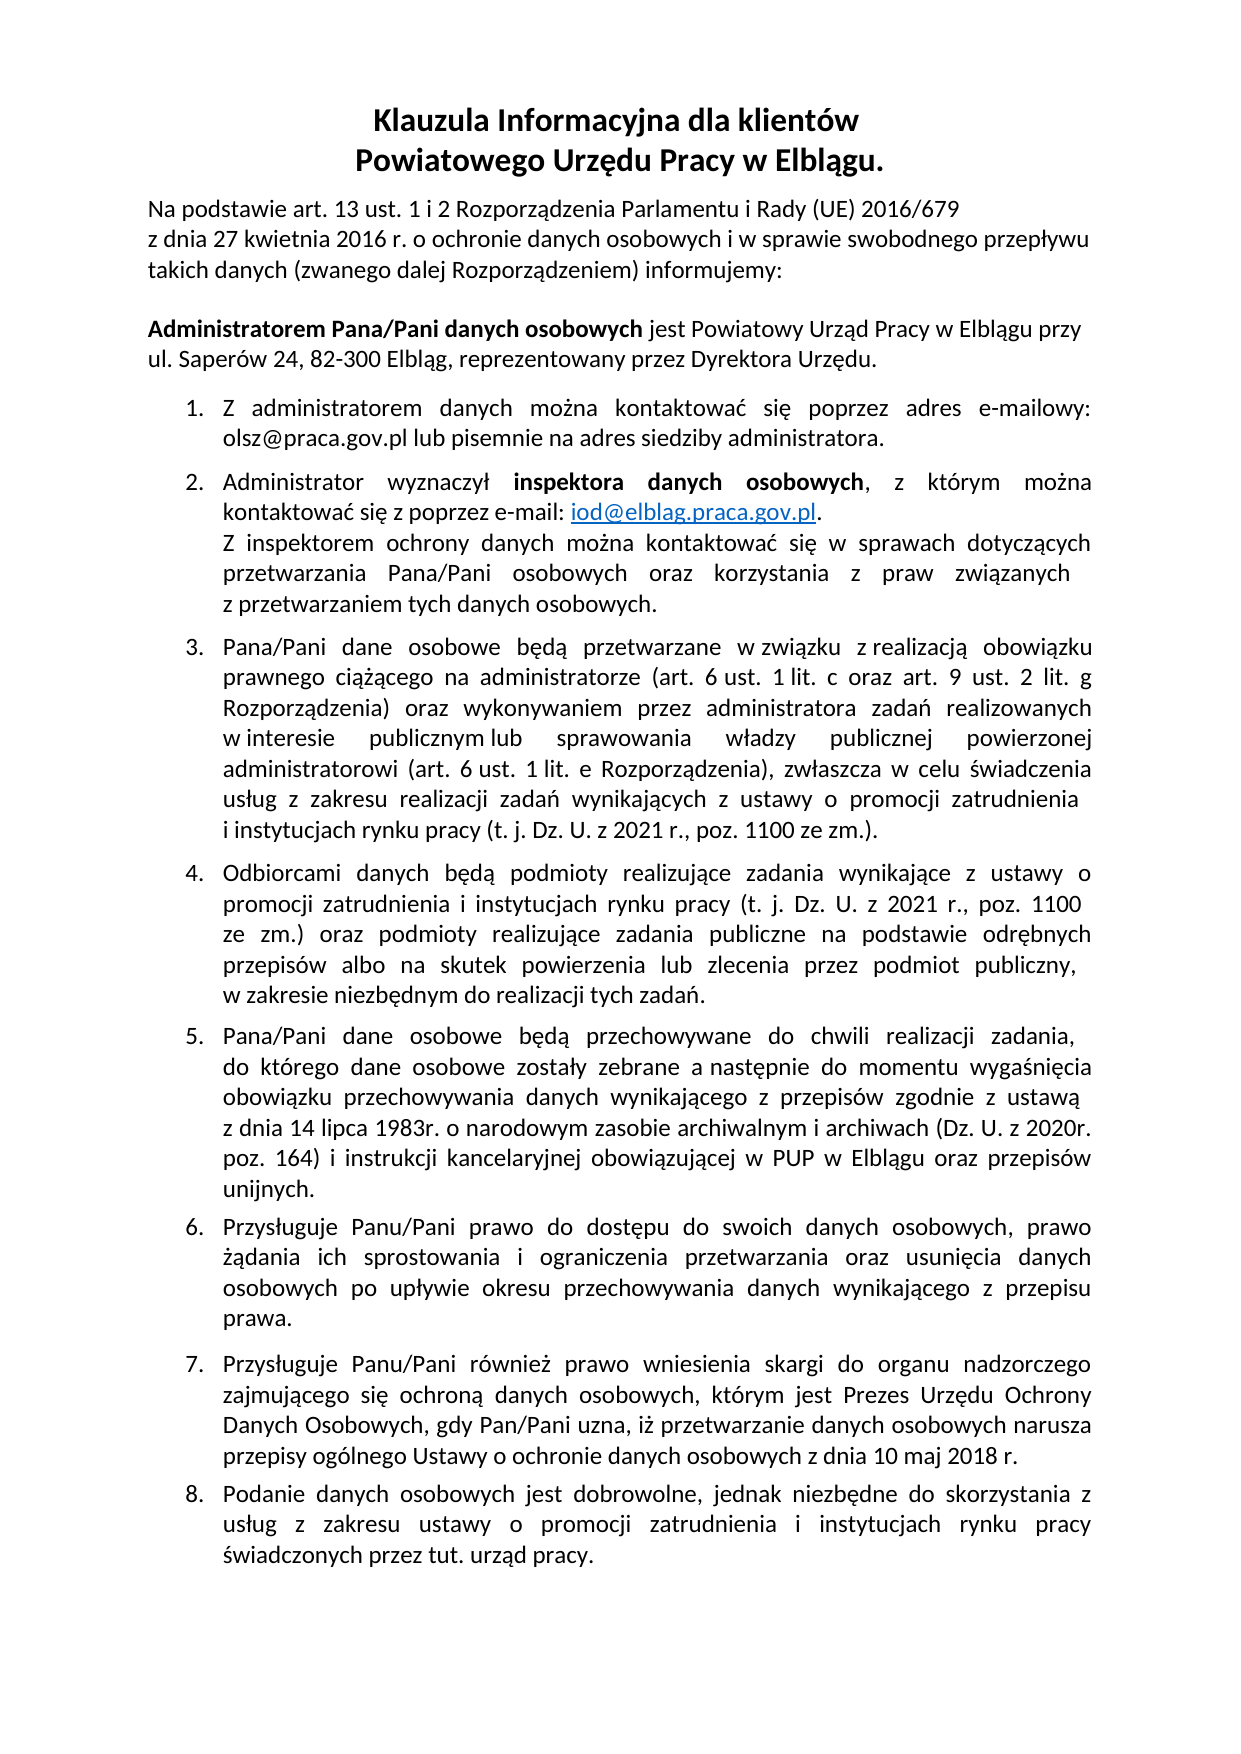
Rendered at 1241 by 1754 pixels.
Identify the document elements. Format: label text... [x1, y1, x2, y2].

list Przysługuje Panu/Pani również prawo wniesienia skargi do organu nadzorczego zajmującego się ochroną danych osobowych, którym jest Prezes Urzędu Ochrony Danych Osobowych, gdy Pan/Pani uzna, iż przetwarzanie danych osobowych narusza przepisy ogólnego Ustawy o ochronie danych osobowych z dnia 10 maj 2018 r. [185, 1348, 1093, 1470]
list Z administratorem danych można kontaktować się poprzez adres e-mailowy: olsz@praca.gov.pl lub pisemnie na adres siedziby administratora. [185, 392, 1093, 453]
text Administratorem Pana/Pani danych osobowych jest Powiatowy Urząd Pracy w Elblągu przy ul. Saperów 24, 82-300 Elbląg, reprezentowany przez Dyrektora Urzędu. [148, 313, 1093, 374]
list Pana/Pani dane osobowe będą przechowywane do chwili realizacji zadania, do którego dane osobowe zostały zebrane a następnie do momentu wygaśnięcia obowiązku przechowywania danych wynikającego z przepisów zgodnie z ustawą z dnia 14 lipca 1983r. o narodowym zasobie archiwalnym i archiwach (Dz. U. z 2020r. poz. 164) i instrukcji kancelaryjnej obowiązującej w PUP w Elblągu oraz przepisów unijnych. [185, 1020, 1093, 1203]
text Z inspektorem ochrony danych można kontaktować się w sprawach dotyczących przetwarzania Pana/Pani osobowych oraz korzystania z praw związanych z przetwarzaniem tych danych osobowych. [223, 527, 1093, 618]
list Przysługuje Panu/Pani prawo do dostępu do swoich danych osobowych, prawo żądania ich sprostowania i ograniczenia przetwarzania oraz usunięcia danych osobowych po upływie okresu przechowywania danych wynikającego z przepisu prawa. [185, 1211, 1093, 1333]
list Pana/Pani dane osobowe będą przetwarzane w związku z realizacją obowiązku prawnego ciążącego na administratorze (art. 6 ust. 1 lit. c oraz art. 9 ust. 2 lit. g Rozporządzenia) oraz wykonywaniem przez administratora zadań realizowanych w interesie publicznym lub sprawowania władzy publicznej powierzonej administratorowi (art. 6 ust. 1 lit. e Rozporządzenia), zwłaszcza w celu świadczenia usług z zakresu realizacji zadań wynikających z ustawy o promocji zatrudnienia i instytucjach rynku pracy (t. j. Dz. U. z 2021 r., poz. 1100 ze zm.). [185, 631, 1093, 845]
list Administrator wyznaczył inspektora danych osobowych, z którym można kontaktować się z poprzez e-mail: iod@elblag.praca.gov.pl. [185, 466, 1093, 527]
list Podanie danych osobowych jest dobrowolne, jednak niezbędne do skorzystania z usług z zakresu ustawy o promocji zatrudnienia i instytucjach rynku pracy świadczonych przez tut. urząd pracy. [185, 1478, 1093, 1569]
list Odbiorcami danych będą podmioty realizujące zadania wynikające z ustawy o promocji zatrudnienia i instytucjach rynku pracy (t. j. Dz. U. z 2021 r., poz. 1100 ze zm.) oraz podmioty realizujące zadania publiczne na podstawie odrębnych przepisów albo na skutek powierzenia lub zlecenia przez podmiot publiczny, w zakresie niezbędnym do realizacji tych zadań. [185, 857, 1093, 1010]
text Klauzula Informacyjna dla klientów Powiatowego Urzędu Pracy w Elblągu. [148, 99, 1093, 180]
text Na podstawie art. 13 ust. 1 i 2 Rozporządzenia Parlamentu i Rady (UE) 2016/679 z dnia 27 kwietnia 2016 r. o ochronie danych osobowych i w sprawie swobodnego przepływu takich danych (zwanego dalej Rozporządzeniem) informujemy: [148, 193, 1093, 284]
